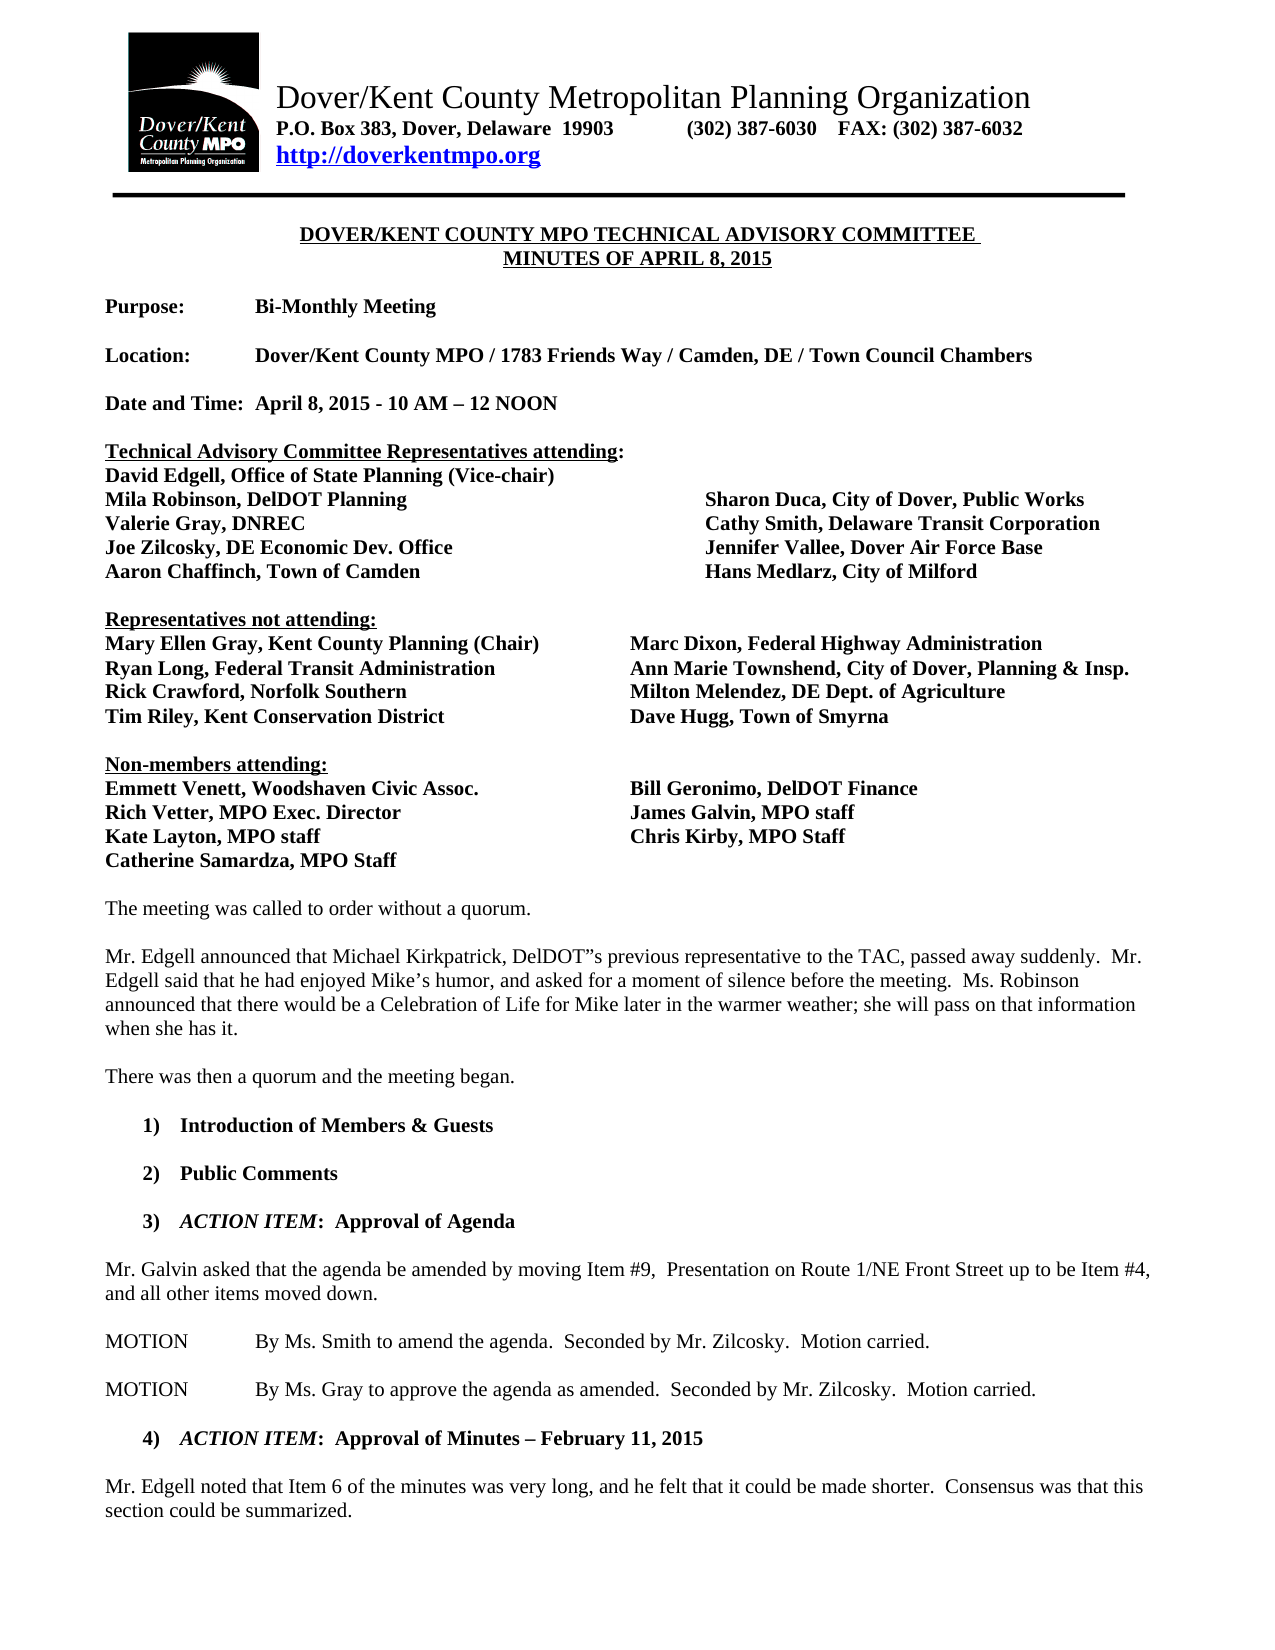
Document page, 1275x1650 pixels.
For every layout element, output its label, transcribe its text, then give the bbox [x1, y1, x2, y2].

text MOTION By Ms. Gray to approve the agenda as amended. Seconded by Mr. Zilcosky. Motion carried. [105, 1377, 1170, 1401]
text Technical Advisory Committee Representatives attending: [105, 439, 1170, 463]
text Rich Vetter, MPO Exec. Director James Galvin, MPO staff [105, 800, 1170, 824]
subtitle Ryan Long, Federal Transit Administration Ann Marie Townshend, City of Dover, Planning & Insp. [105, 655, 1170, 679]
text Non-members attending: [105, 752, 1170, 776]
text MINUTES OF APRIL 8, 2015 [105, 246, 1170, 270]
text Mr. Galvin asked that the agenda be amended by moving Item #9, Presentation on Route 1/NE Front Street up to be Item #4, and all other items moved down. [105, 1257, 1170, 1305]
subtitle Rick Crawford, Norfolk Southern Milton Melendez, DE Dept. of Agriculture [105, 679, 1170, 703]
text Mr. Edgell announced that Michael Kirkpatrick, DelDOT”s previous representative to the TAC, passed away suddenly. Mr. Edgell said that he had enjoyed Mike’s humor, and asked for a moment of silence before the meeting. Ms. Robinson announced that there would be a Celebration of Life for Mike later in the warmer weather; she will pass on that information when she has it. [105, 944, 1170, 1040]
text Mr. Edgell noted that Item 6 of the minutes was very long, and he felt that it could be made shorter. Consensus was that this section could be summarized. [105, 1473, 1170, 1522]
picture [128, 32, 259, 172]
list Public Comments [142, 1161, 1170, 1185]
list ACTION ITEM: Approval of Minutes – February 11, 2015 [142, 1425, 1170, 1449]
text DOVER/KENT COUNTY MPO TECHNICAL ADVISORY COMMITTEE [105, 222, 1170, 246]
text David Edgell, Office of State Planning (Vice-chair) [105, 463, 1170, 487]
text Mila Robinson, DelDOT Planning Sharon Duca, City of Dover, Public Works [105, 487, 1170, 511]
text Valerie Gray, DNREC Cathy Smith, Delaware Transit Corporation [105, 511, 1170, 535]
text Catherine Samardza, MPO Staff [105, 848, 1170, 872]
text Emmett Venett, Woodshaven Civic Assoc. Bill Geronimo, DelDOT Finance [105, 776, 1170, 800]
text Date and Time: April 8, 2015 - 10 AM – 12 NOON [105, 391, 1170, 415]
list Introduction of Members & Guests [142, 1113, 1170, 1137]
text Kate Layton, MPO staff Chris Kirby, MPO Staff [105, 824, 1170, 848]
text Representatives not attending: [105, 607, 1170, 631]
text There was then a quorum and the meeting began. [105, 1064, 1170, 1088]
text The meeting was called to order without a quorum. [105, 896, 1170, 920]
subtitle Mary Ellen Gray, Kent County Planning (Chair) Marc Dixon, Federal Highway Administration [105, 631, 1170, 655]
text Tim Riley, Kent Conservation District Dave Hugg, Town of Smyrna [105, 703, 1170, 728]
text Joe Zilcosky, DE Economic Dev. Office Jennifer Vallee, Dover Air Force Base [105, 535, 1170, 559]
text Purpose: Bi-Monthly Meeting [105, 294, 1170, 318]
subtitle Aaron Chaffinch, Town of Camden Hans Medlarz, City of Milford [105, 559, 1170, 583]
list ACTION ITEM: Approval of Agenda [142, 1209, 1170, 1233]
text MOTION By Ms. Smith to amend the agenda. Seconded by Mr. Zilcosky. Motion carried. [105, 1329, 1170, 1353]
text Location: Dover/Kent County MPO / 1783 Friends Way / Camden, DE / Town Council Chambers [105, 343, 1170, 367]
